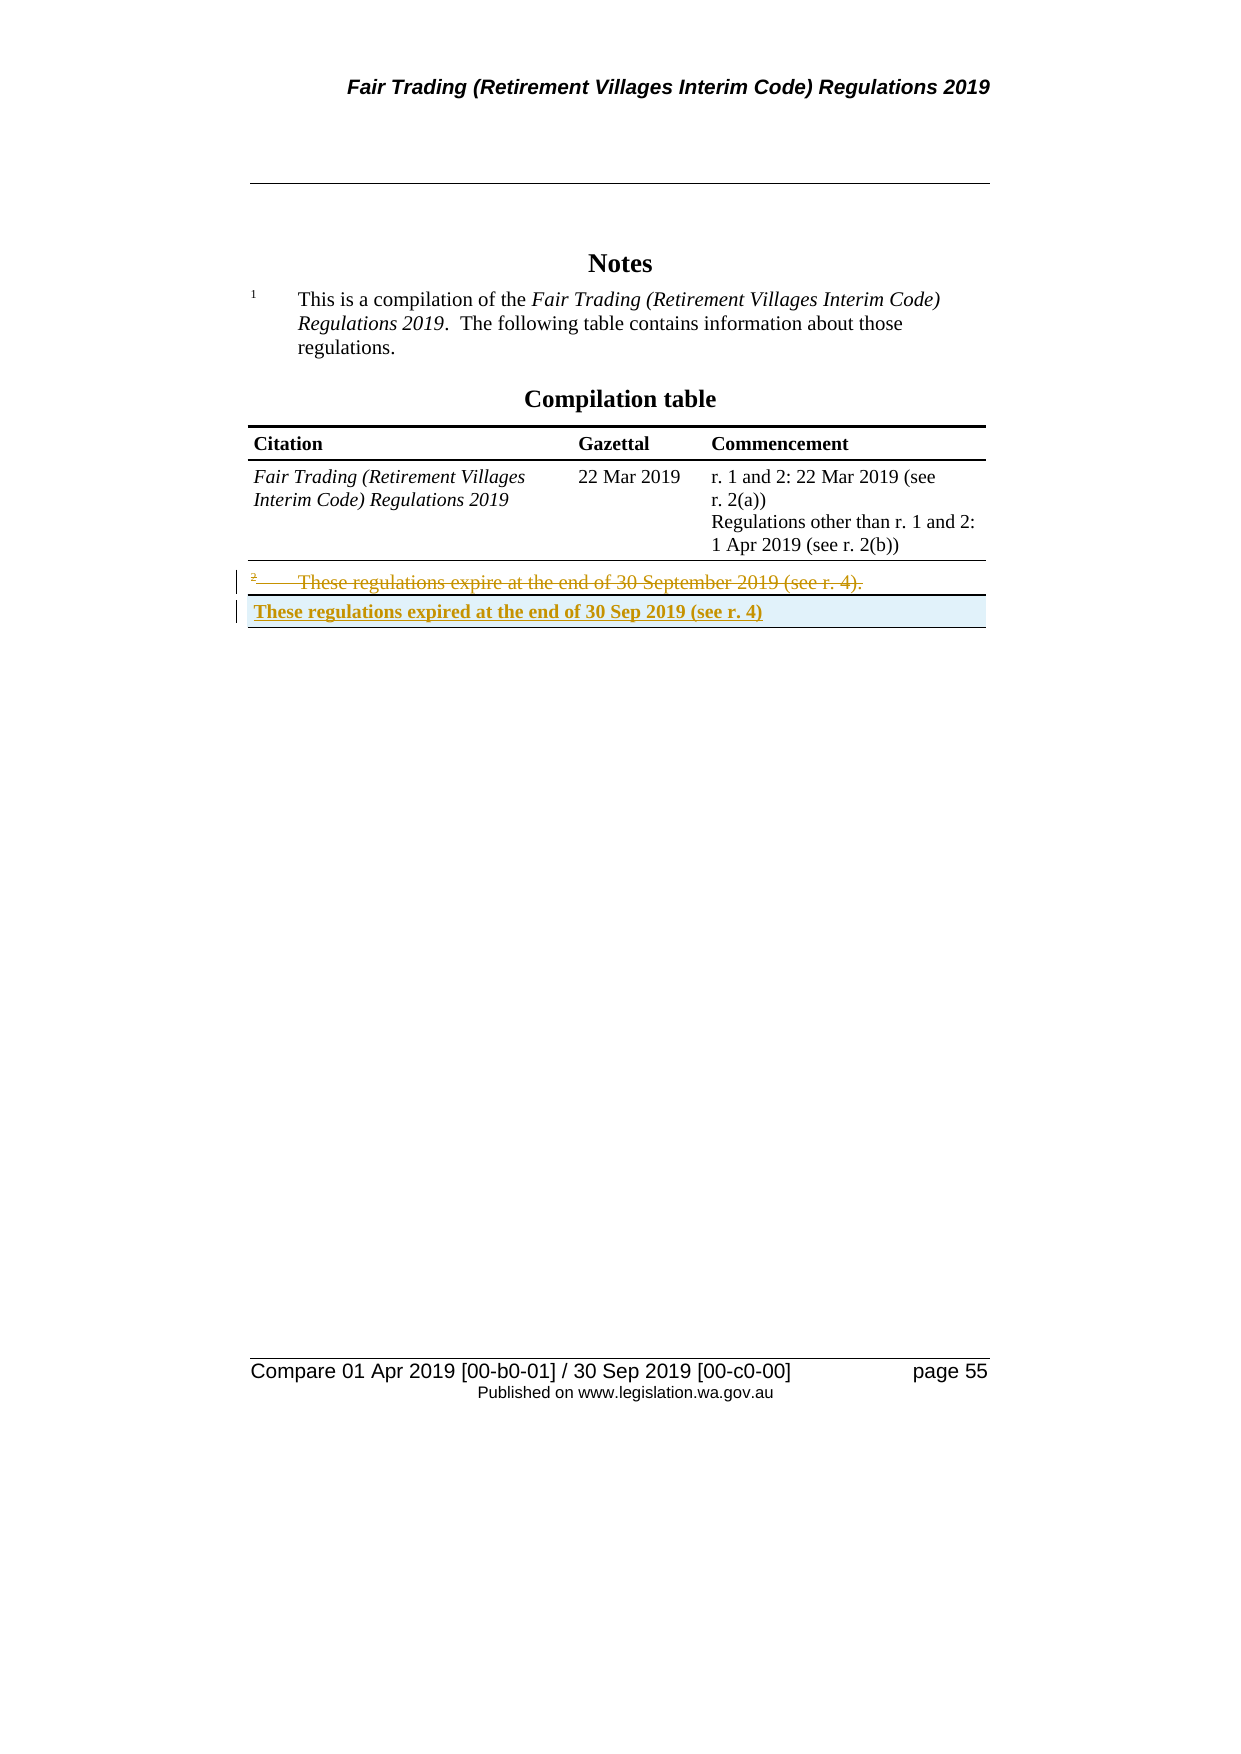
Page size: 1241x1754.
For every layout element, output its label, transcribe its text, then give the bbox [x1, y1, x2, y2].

subtitle Notes [250, 247, 990, 279]
table_cell r. 1 and 2: 22 Mar 2019 (see r. 2(a)) Regulations other than r. 1 and 2: 1 Apr 2019 (see r. 2(b)) [705, 461, 986, 560]
subtitle Compilation table [250, 384, 990, 413]
table_header Commencement [705, 428, 986, 459]
text 1 This is a compilation of the Fair Trading (Retirement Villages Interim Code) Regulations 2019. The following table contains information about those regulations. [250, 287, 990, 359]
table_header Gazettal [572, 428, 705, 459]
table_cell 22 Mar 2019 [572, 461, 705, 560]
table_cell Fair Trading (Retirement Villages Interim Code) Regulations 2019 [248, 461, 572, 560]
table_header Citation [248, 428, 572, 459]
